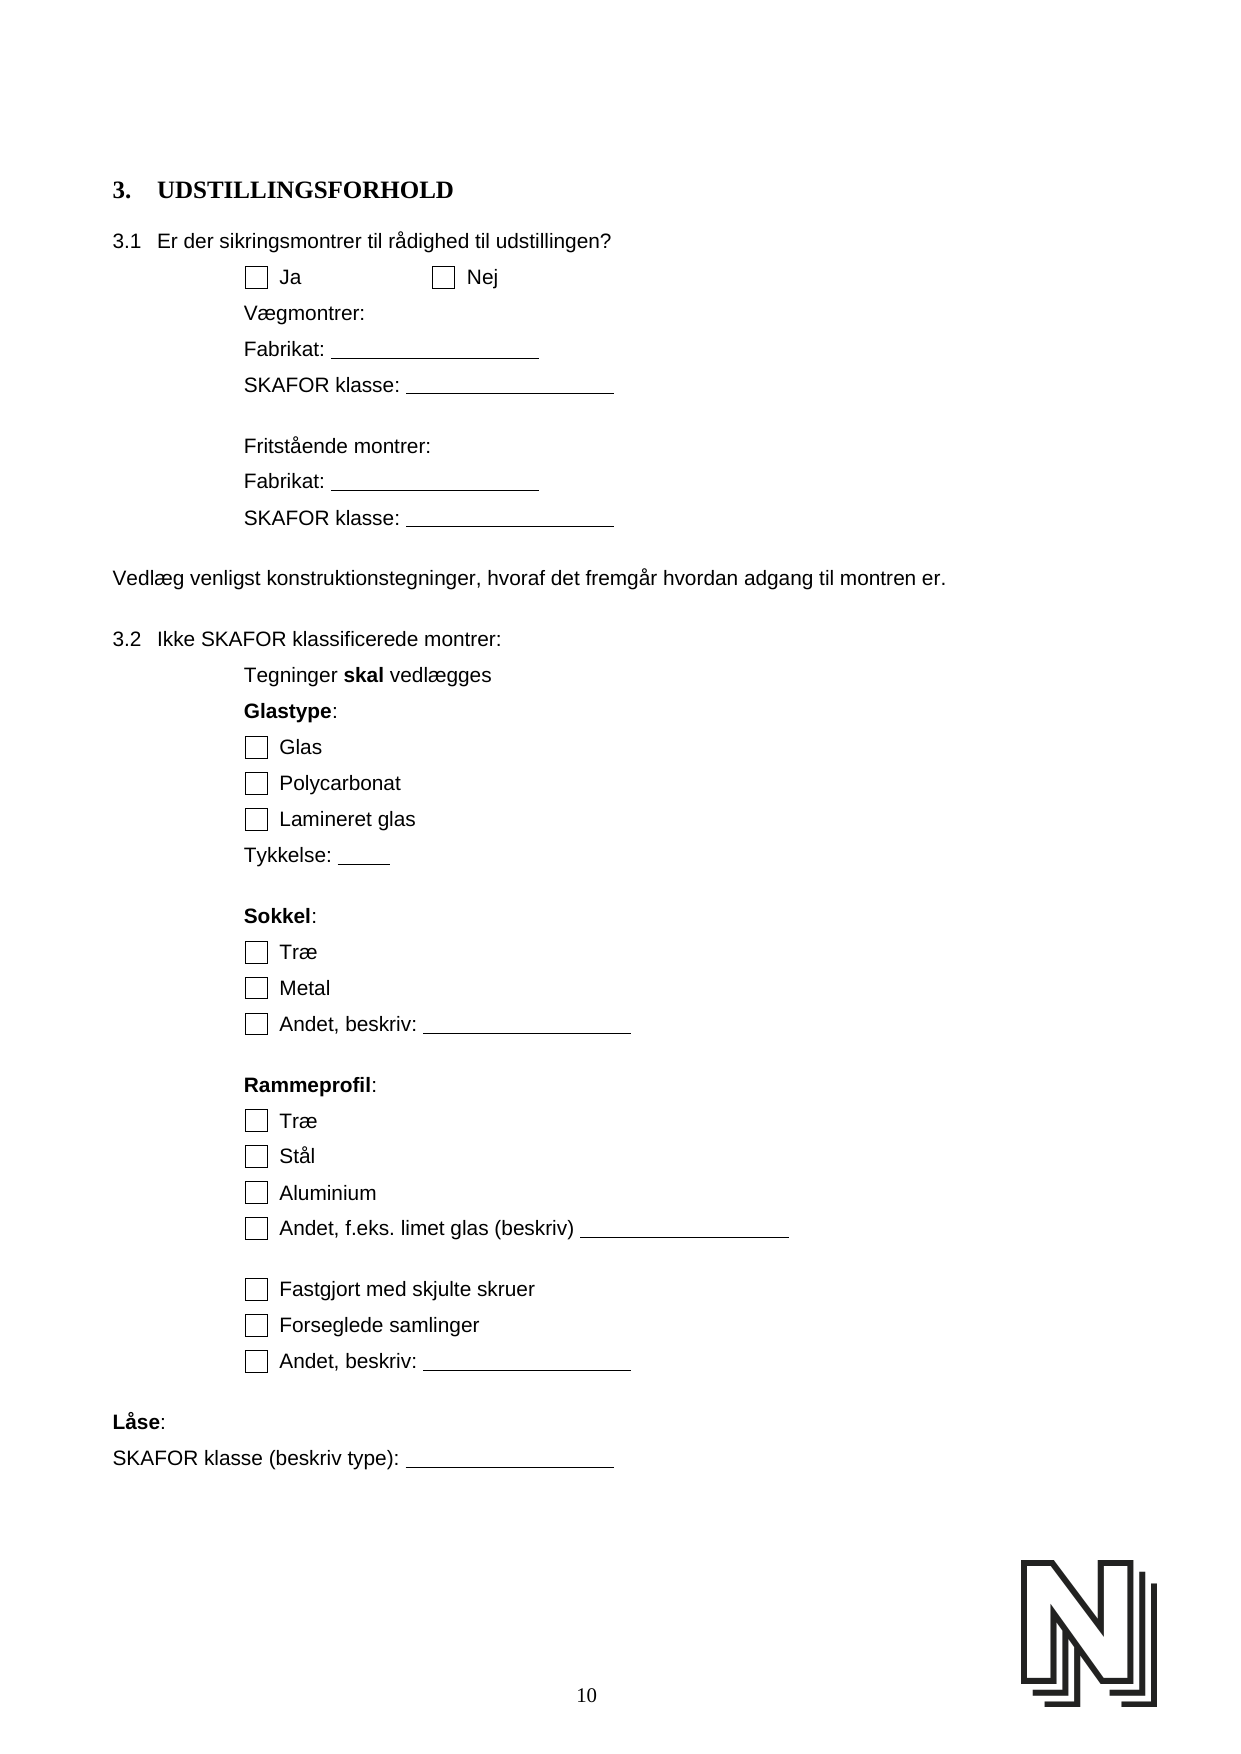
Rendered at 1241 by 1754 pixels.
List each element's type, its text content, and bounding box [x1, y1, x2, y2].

text Vægmontrer: [112, 301, 1128, 324]
text Fabrikat: [112, 337, 1128, 361]
text Låse: [112, 1410, 1128, 1434]
text Andet, beskriv: [112, 1349, 1128, 1373]
text Rammeprofil: [112, 1072, 1128, 1096]
text Tegninger skal vedlægges [112, 663, 1128, 687]
text Glas [112, 735, 1128, 759]
text Vedlæg venligst konstruktionstegninger, hvoraf det fremgår hvordan adgang til montren er. [112, 566, 1128, 590]
text Tykkelse: [112, 843, 1128, 867]
text Metal [112, 976, 1128, 999]
text Fabrikat: [112, 469, 1128, 493]
text Forseglede samlinger [112, 1313, 1128, 1337]
text Træ [112, 940, 1128, 964]
text Andet, f.eks. limet glas (beskriv) [112, 1216, 1128, 1240]
text Stål [112, 1144, 1128, 1168]
text Aluminium [112, 1180, 1128, 1204]
text Polycarbonat [112, 771, 1128, 795]
text SKAFOR klasse: [112, 372, 1128, 396]
text Lamineret glas [112, 807, 1128, 831]
text 3.2 Ikke SKAFOR klassificerede montrer: [112, 627, 1128, 651]
text Sokkel: [112, 904, 1128, 928]
text Fritstående montrer: [112, 433, 1128, 457]
text Fastgjort med skjulte skruer [112, 1277, 1128, 1301]
text Andet, beskriv: [112, 1012, 1128, 1036]
text Glastype: [112, 699, 1128, 723]
text 3.1 Er der sikringsmontrer til rådighed til udstillingen? [112, 229, 1128, 253]
subtitle 3. UDSTILLINGSFORHOLD [112, 175, 1128, 204]
text Træ [112, 1108, 1128, 1132]
text SKAFOR klasse: [112, 505, 1128, 529]
text SKAFOR klasse (beskriv type): [112, 1446, 1128, 1470]
picture [1021, 1560, 1157, 1707]
text Ja Nej [112, 265, 1128, 289]
